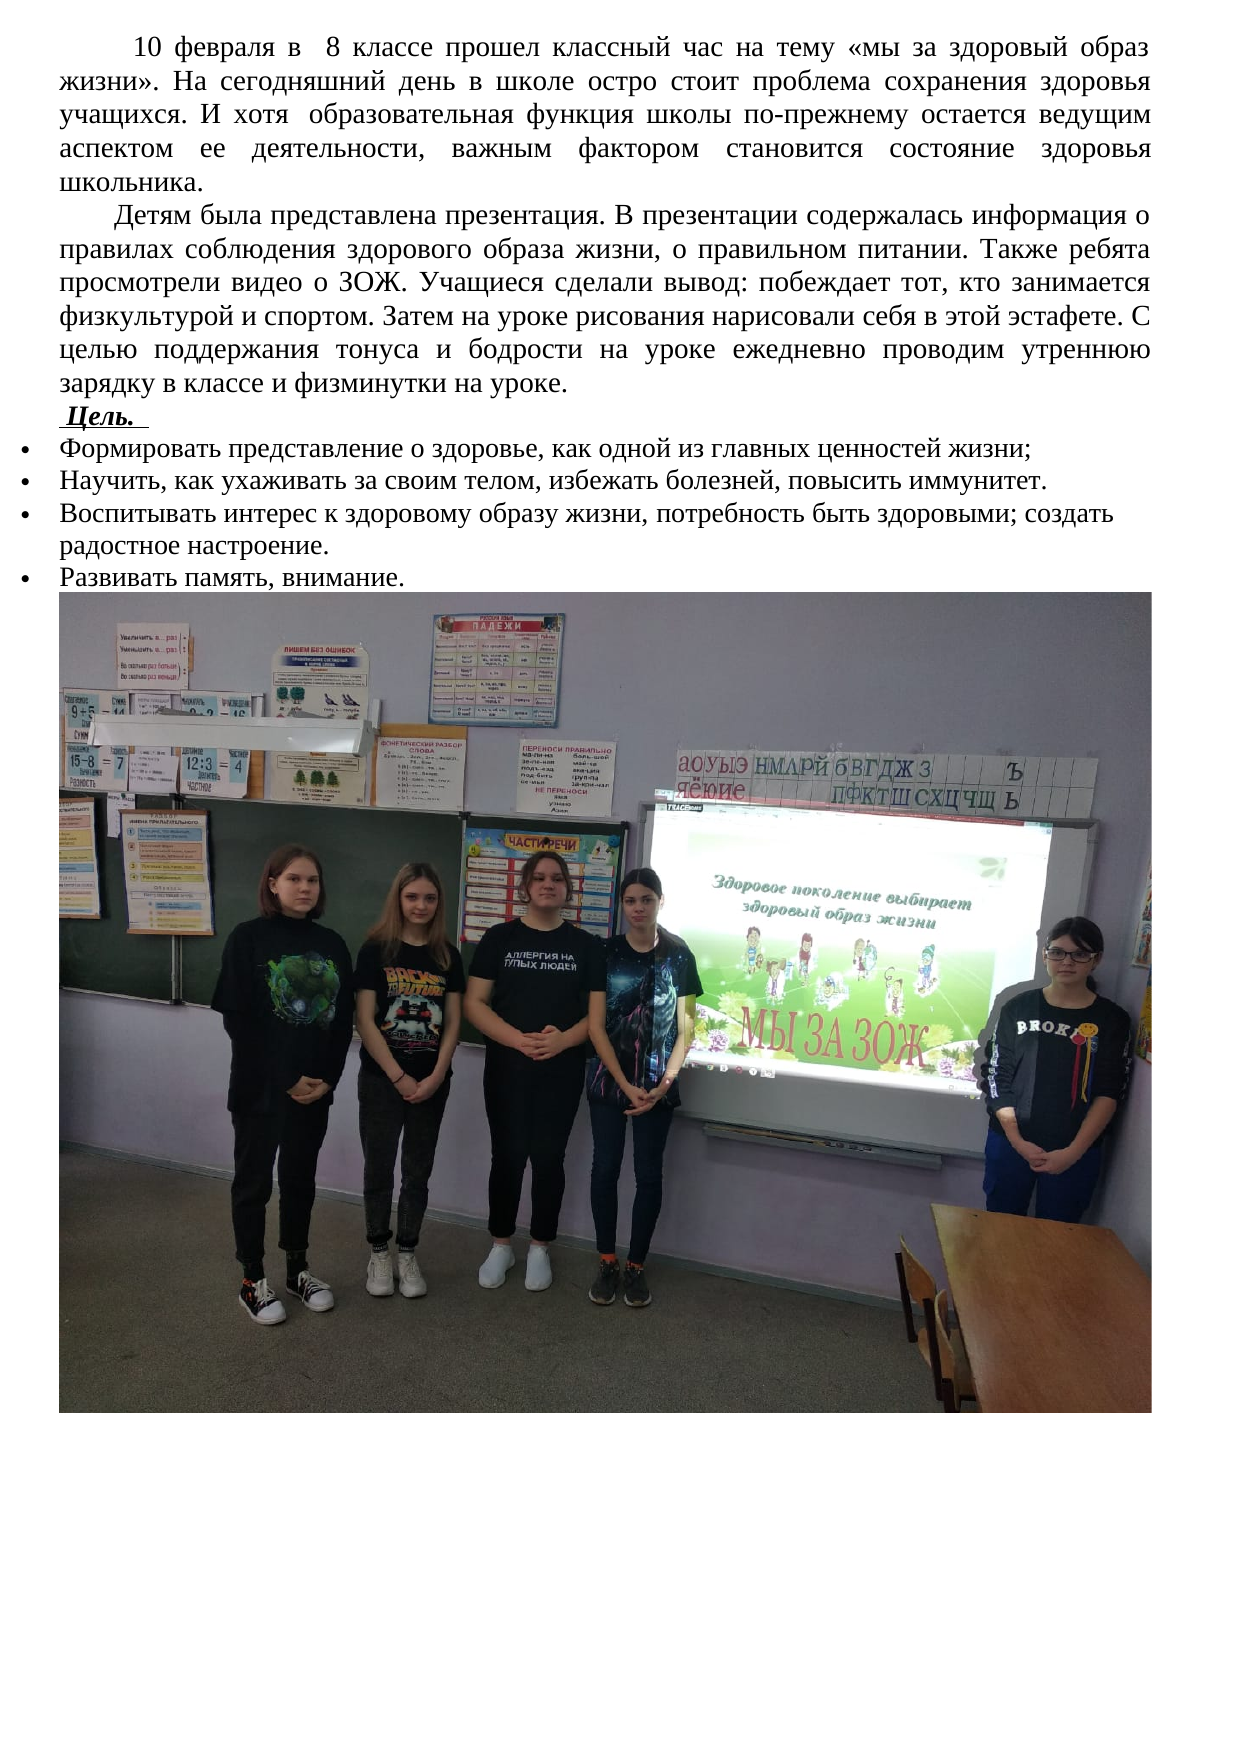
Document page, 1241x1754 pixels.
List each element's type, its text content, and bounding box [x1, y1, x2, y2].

text 10 февраля в 8 классе прошел классный час на тему «мы за здоровый образ жизни». На сегодняшний день в школе остро стоит проблема сохранения здоровья учащихся. И хотя образовательная функция школы по-прежнему остается ведущим аспектом ее деятельности, важным фактором становится состояние здоровья школьника. [59, 29, 1152, 197]
text Детям была представлена презентация. В презентации содержалась информация о правилах соблюдения здорового образа жизни, о правильном питании. Также ребята просмотрели видео о ЗОЖ. Учащиеся сделали вывод: побеждает тот, кто занимается физкультурой и спортом. Затем на уроке рисования нарисовали себя в этой эстафете. С целью поддержания тонуса и бодрости на уроке ежедневно проводим утреннюю зарядку в классе и физминутки на уроке. [59, 197, 1152, 398]
list Научить, как ухаживать за своим телом, избежать болезней, повысить иммунитет. [22, 463, 1152, 496]
list Формировать представление о здоровье, как одной из главных ценностей жизни; [22, 431, 1152, 463]
list Воспитывать интерес к здоровому образу жизни, потребность быть здоровыми; создать радостное настроение. [22, 496, 1152, 561]
text Цель. [59, 398, 1152, 431]
list Развивать память, внимание. [22, 561, 1152, 593]
picture [59, 592, 1152, 1413]
